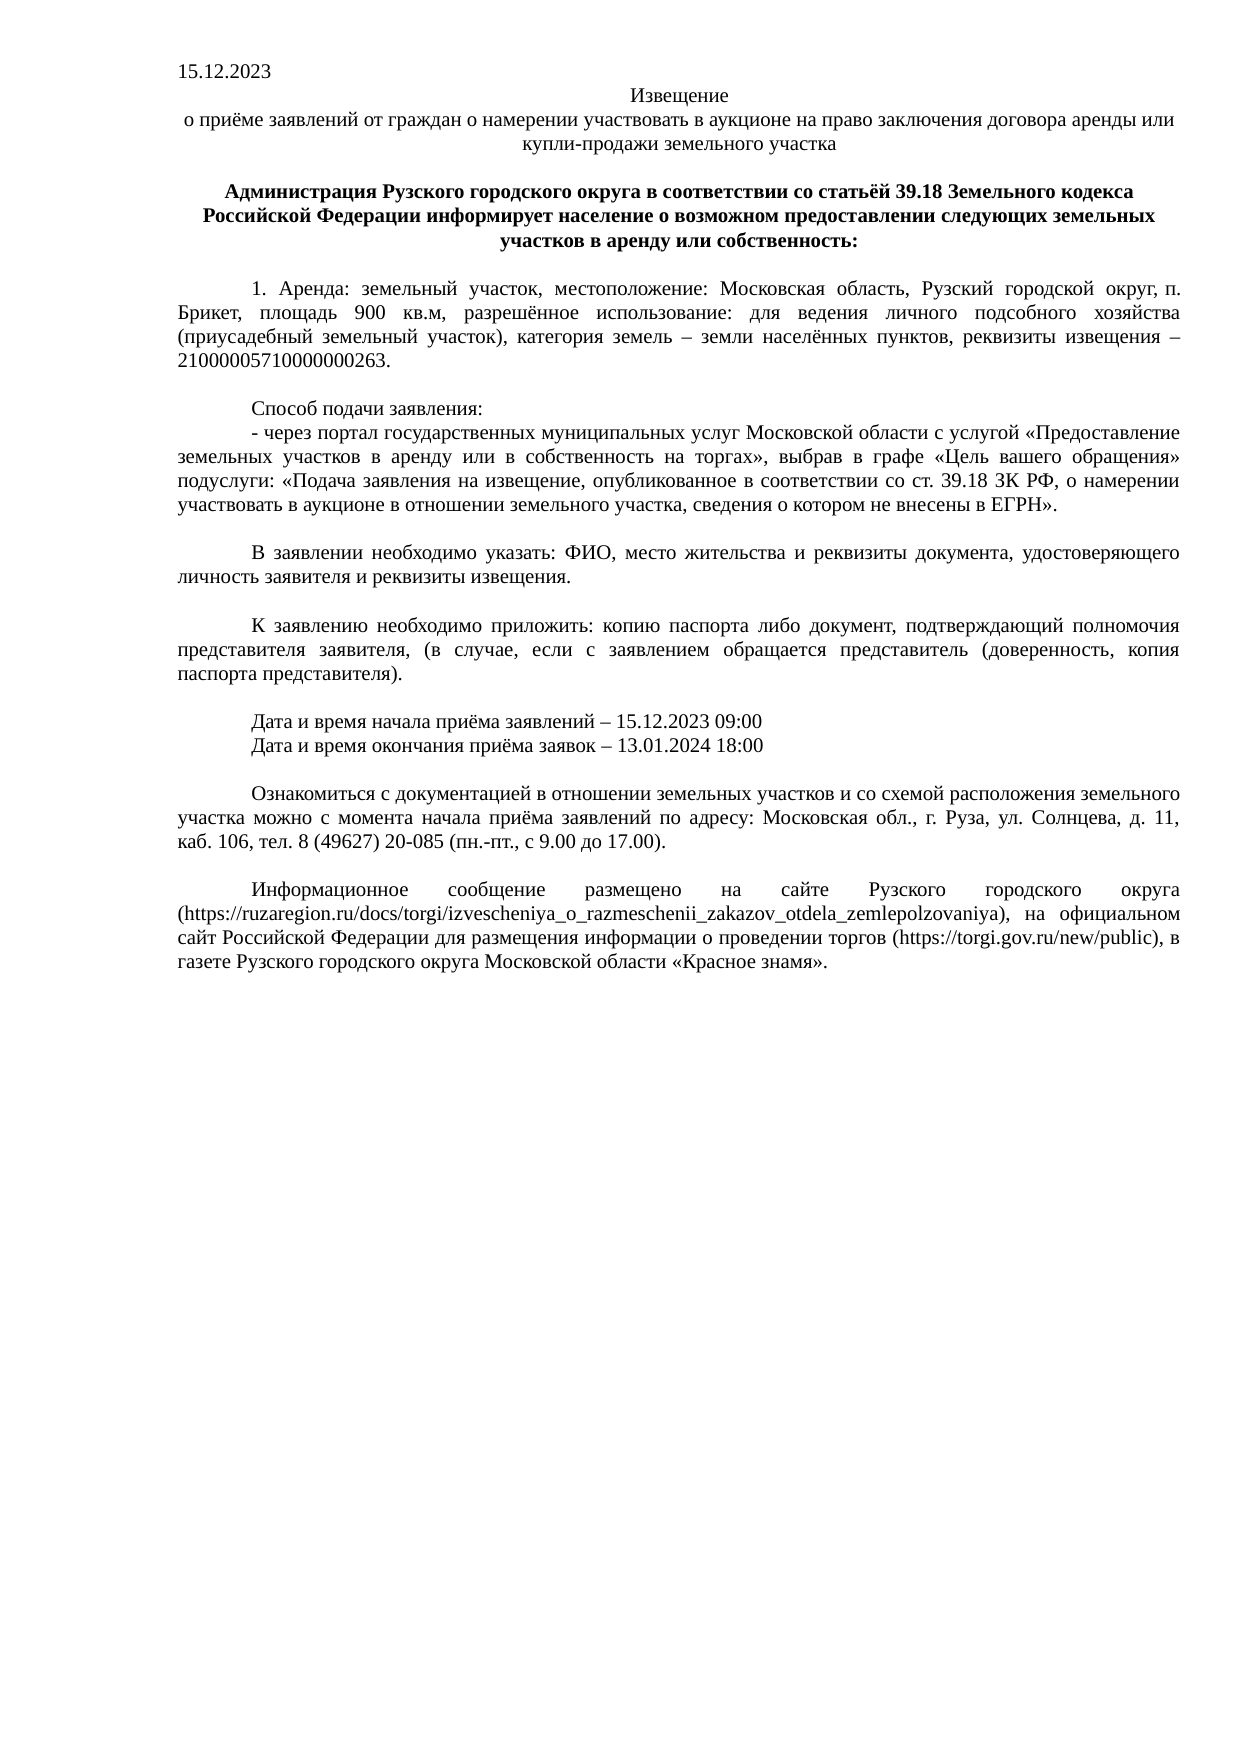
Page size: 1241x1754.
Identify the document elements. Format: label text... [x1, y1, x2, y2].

text о приёме заявлений от граждан о намерении участвовать в аукционе на право заключения договора аренды или купли-продажи земельного участка [177, 107, 1181, 155]
text - через портал государственных муниципальных услуг Московской области с услугой «Предоставление земельных участков в аренду или в собственность на торгах», выбрав в графе «Цель вашего обращения» подуслуги: «Подача заявления на извещение, опубликованное в соответствии со ст. 39.18 ЗК РФ, о намерении участвовать в аукционе в отношении земельного участка, сведения о котором не внесены в ЕГРН». [177, 420, 1181, 516]
text Дата и время окончания приёма заявок – 13.01.2024 18:00 [177, 733, 1181, 757]
text Ознакомиться с документацией в отношении земельных участков и со схемой расположения земельного участка можно с момента начала приёма заявлений по адресу: Московская обл., г. Руза, ул. Солнцева, д. 11, каб. 106, тел. 8 (49627) 20-085 (пн.-пт., с 9.00 до 17.00). [177, 781, 1181, 853]
text Информационное сообщение размещено на сайте Рузского городского округа (https://ruzaregion.ru/docs/torgi/izvescheniya_o_razmeschenii_zakazov_otdela_zemlepolzovaniya), на официальном сайт Российской Федерации для размещения информации о проведении торгов (https://torgi.gov.ru/new/public), в газете Рузского городского округа Московской области «Красное знамя». [177, 877, 1181, 973]
text Способ подачи заявления: [177, 396, 1181, 420]
text Администрация Рузского городского округа в соответствии со статьёй 39.18 Земельного кодекса Российской Федерации информирует население о возможном предоставлении следующих земельных участков в аренду или собственность: [177, 179, 1181, 252]
text Дата и время начала приёма заявлений – 15.12.2023 09:00 [177, 709, 1181, 733]
text 15.12.2023 [177, 59, 1181, 83]
text В заявлении необходимо указать: ФИО, место жительства и реквизиты документа, удостоверяющего личность заявителя и реквизиты извещения. [177, 540, 1181, 588]
text 1. Аренда: земельный участок, местоположение: Московская область, Рузский городской округ, п. Брикет, площадь 900 кв.м, разрешённое использование: для ведения личного подсобного хозяйства (приусадебный земельный участок), категория земель – земли населённых пунктов, реквизиты извещения – 21000005710000000263. [177, 276, 1181, 372]
text К заявлению необходимо приложить: копию паспорта либо документ, подтверждающий полномочия представителя заявителя, (в случае, если с заявлением обращается представитель (доверенность, копия паспорта представителя). [177, 612, 1181, 685]
text Извещение [177, 83, 1181, 107]
